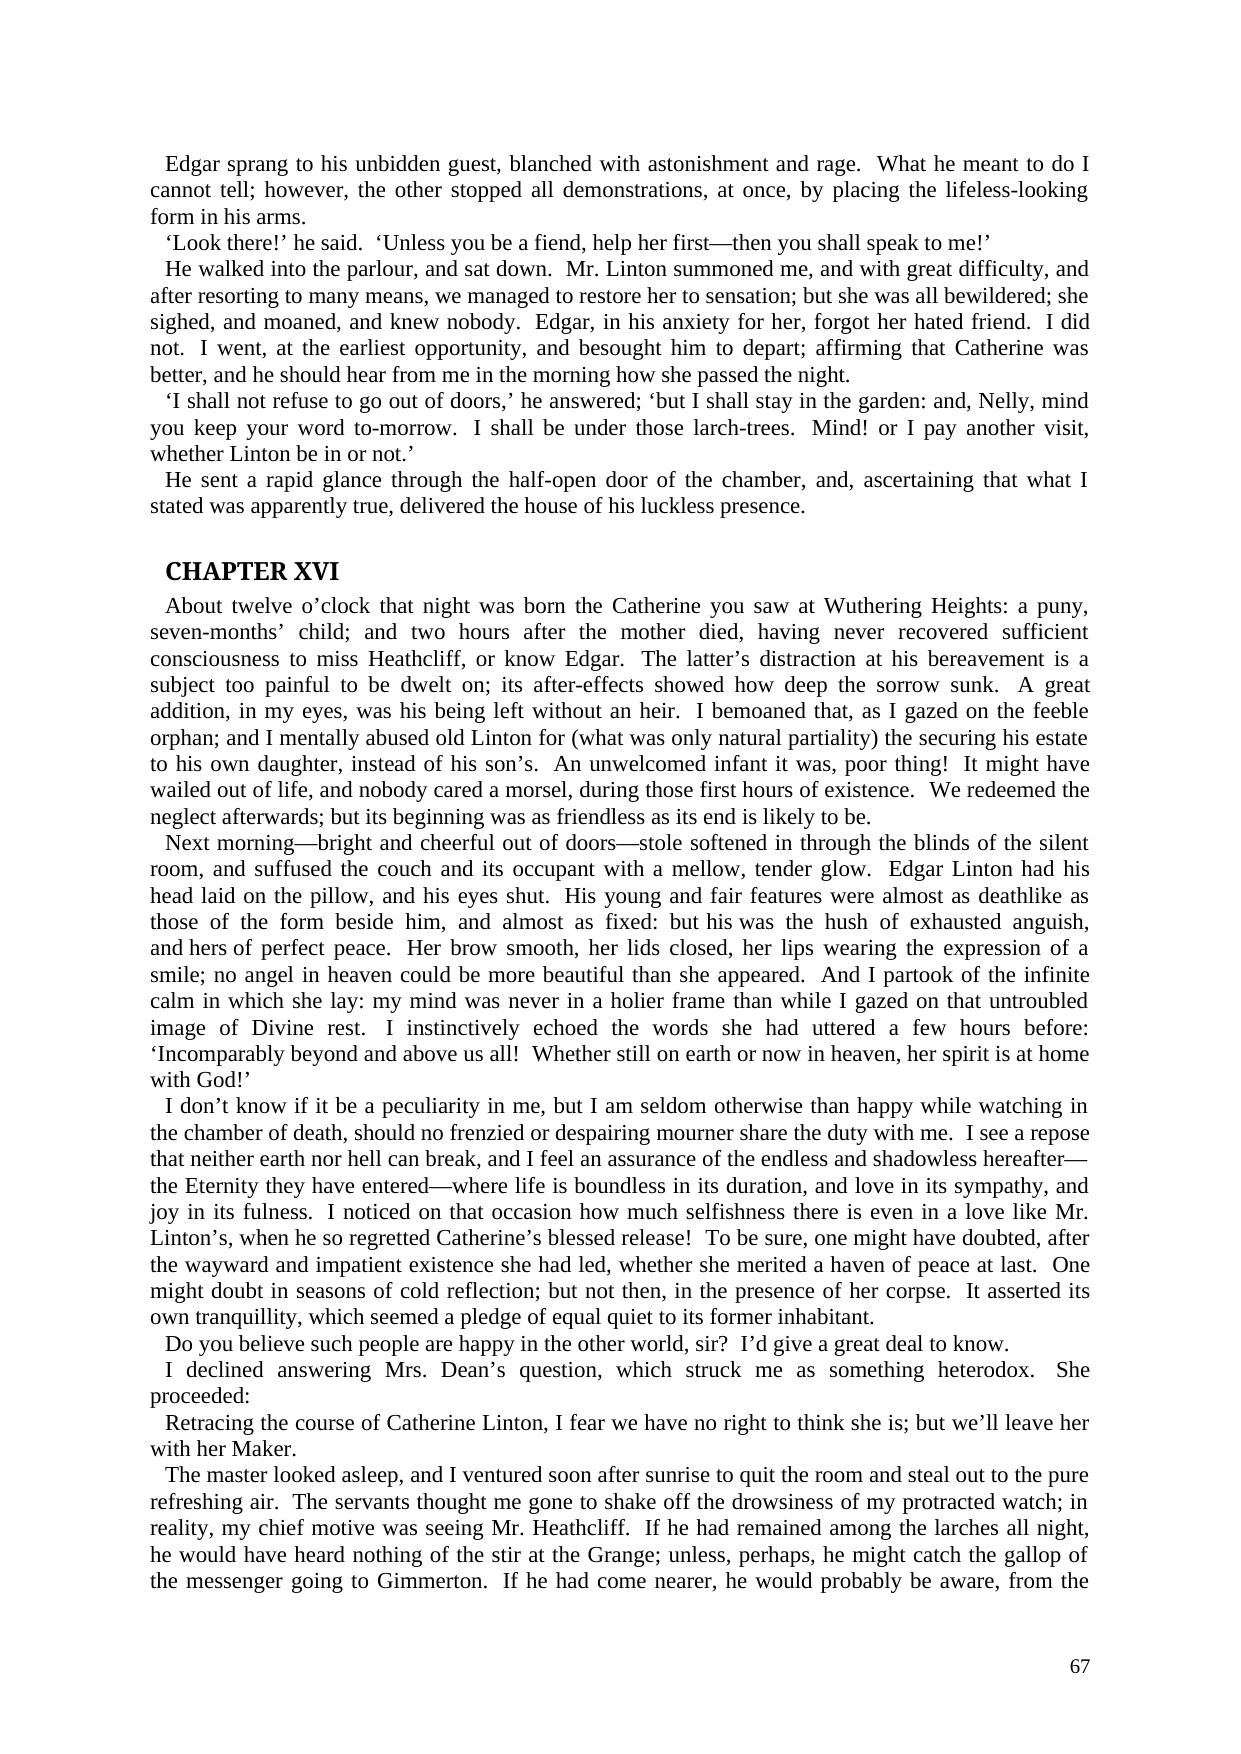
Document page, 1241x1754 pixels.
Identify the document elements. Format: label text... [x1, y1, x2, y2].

text Retracing the course of Catherine Linton, I fear we have no right to think she is; but we’ll leave her with her Maker. [150, 1409, 1090, 1462]
text He sent a rapid glance through the half-open door of the chamber, and, ascertaining that what I stated was apparently true, delivered the house of his luckless presence. [150, 466, 1090, 519]
text I declined answering Mrs. Dean’s question, which struck me as something heterodox. She proceeded: [150, 1356, 1090, 1409]
text He walked into the parlour, and sat down. Mr. Linton summoned me, and with great difficulty, and after resorting to many means, we managed to restore her to sensation; but she was all bewildered; she sighed, and moaned, and knew nobody. Edgar, in his anxiety for her, forgot her hated friend. I did not. I went, at the earliest opportunity, and besought him to depart; affirming that Catherine was better, and he should hear from me in the morning how she passed the night. [150, 255, 1090, 387]
text Next morning—bright and cheerful out of doors—stole softened in through the blinds of the silent room, and suffused the couch and its occupant with a mellow, tender glow. Edgar Linton had his head laid on the pillow, and his eyes shut. His young and fair features were almost as deathlike as those of the form beside him, and almost as fixed: but his was the hush of exhausted anguish, and hers of perfect peace. Her brow smooth, her lids closed, her lips wearing the expression of a smile; no angel in heaven could be more beautiful than she appeared. And I partook of the infinite calm in which she lay: my mind was never in a holier frame than while I gazed on that untroubled image of Divine rest. I instinctively echoed the words she had uttered a few hours before: ‘Incomparably beyond and above us all! Whether still on earth or now in heaven, her spirit is at home with God!’ [150, 829, 1090, 1093]
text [150, 1462, 1090, 1593]
text Edgar sprang to his unbidden guest, blanched with astonishment and rage. What he meant to do I cannot tell; however, the other stopped all demonstrations, at once, by placing the lifeless-looking form in his arms. [150, 150, 1090, 229]
text I don’t know if it be a peculiarity in me, but I am seldom otherwise than happy while watching in the chamber of death, should no frenzied or despairing mourner share the duty with me. I see a repose that neither earth nor hell can break, and I feel an assurance of the endless and shadowless hereafter—the Eternity they have entered—where life is boundless in its duration, and love in its sympathy, and joy in its fulness. I noticed on that occasion how much selfishness there is even in a love like Mr. Linton’s, when he so regretted Catherine’s blessed release! To be sure, one might have doubted, after the wayward and impatient existence she had led, whether she merited a haven of peace at last. One might doubt in seasons of cold reflection; but not then, in the presence of her corpse. It asserted its own tranquillity, which seemed a pledge of equal quiet to its former inhabitant. [150, 1093, 1090, 1330]
subtitle CHAPTER XVI [150, 554, 1090, 588]
text ‘Look there!’ he said. ‘Unless you be a fiend, help her first—then you shall speak to me!’ [150, 229, 1090, 255]
text Do you believe such people are happy in the other world, sir? I’d give a great deal to know. [150, 1330, 1090, 1356]
text About twelve o’clock that night was born the Catherine you saw at Wuthering Heights: a puny, seven-months’ child; and two hours after the mother died, having never recovered sufficient consciousness to miss Heathcliff, or know Edgar. The latter’s distraction at his bereavement is a subject too painful to be dwelt on; its after-effects showed how deep the sorrow sunk. A great addition, in my eyes, was his being left without an heir. I bemoaned that, as I gazed on the feeble orphan; and I mentally abused old Linton for (what was only natural partiality) the securing his estate to his own daughter, instead of his son’s. An unwelcomed infant it was, poor thing! It might have wailed out of life, and nobody cared a morsel, during those first hours of existence. We redeemed the neglect afterwards; but its beginning was as friendless as its end is likely to be. [150, 592, 1090, 829]
text ‘I shall not refuse to go out of doors,’ he answered; ‘but I shall stay in the garden: and, Nelly, mind you keep your word to-morrow. I shall be under those larch-trees. Mind! or I pay another visit, whether Linton be in or not.’ [150, 387, 1090, 466]
